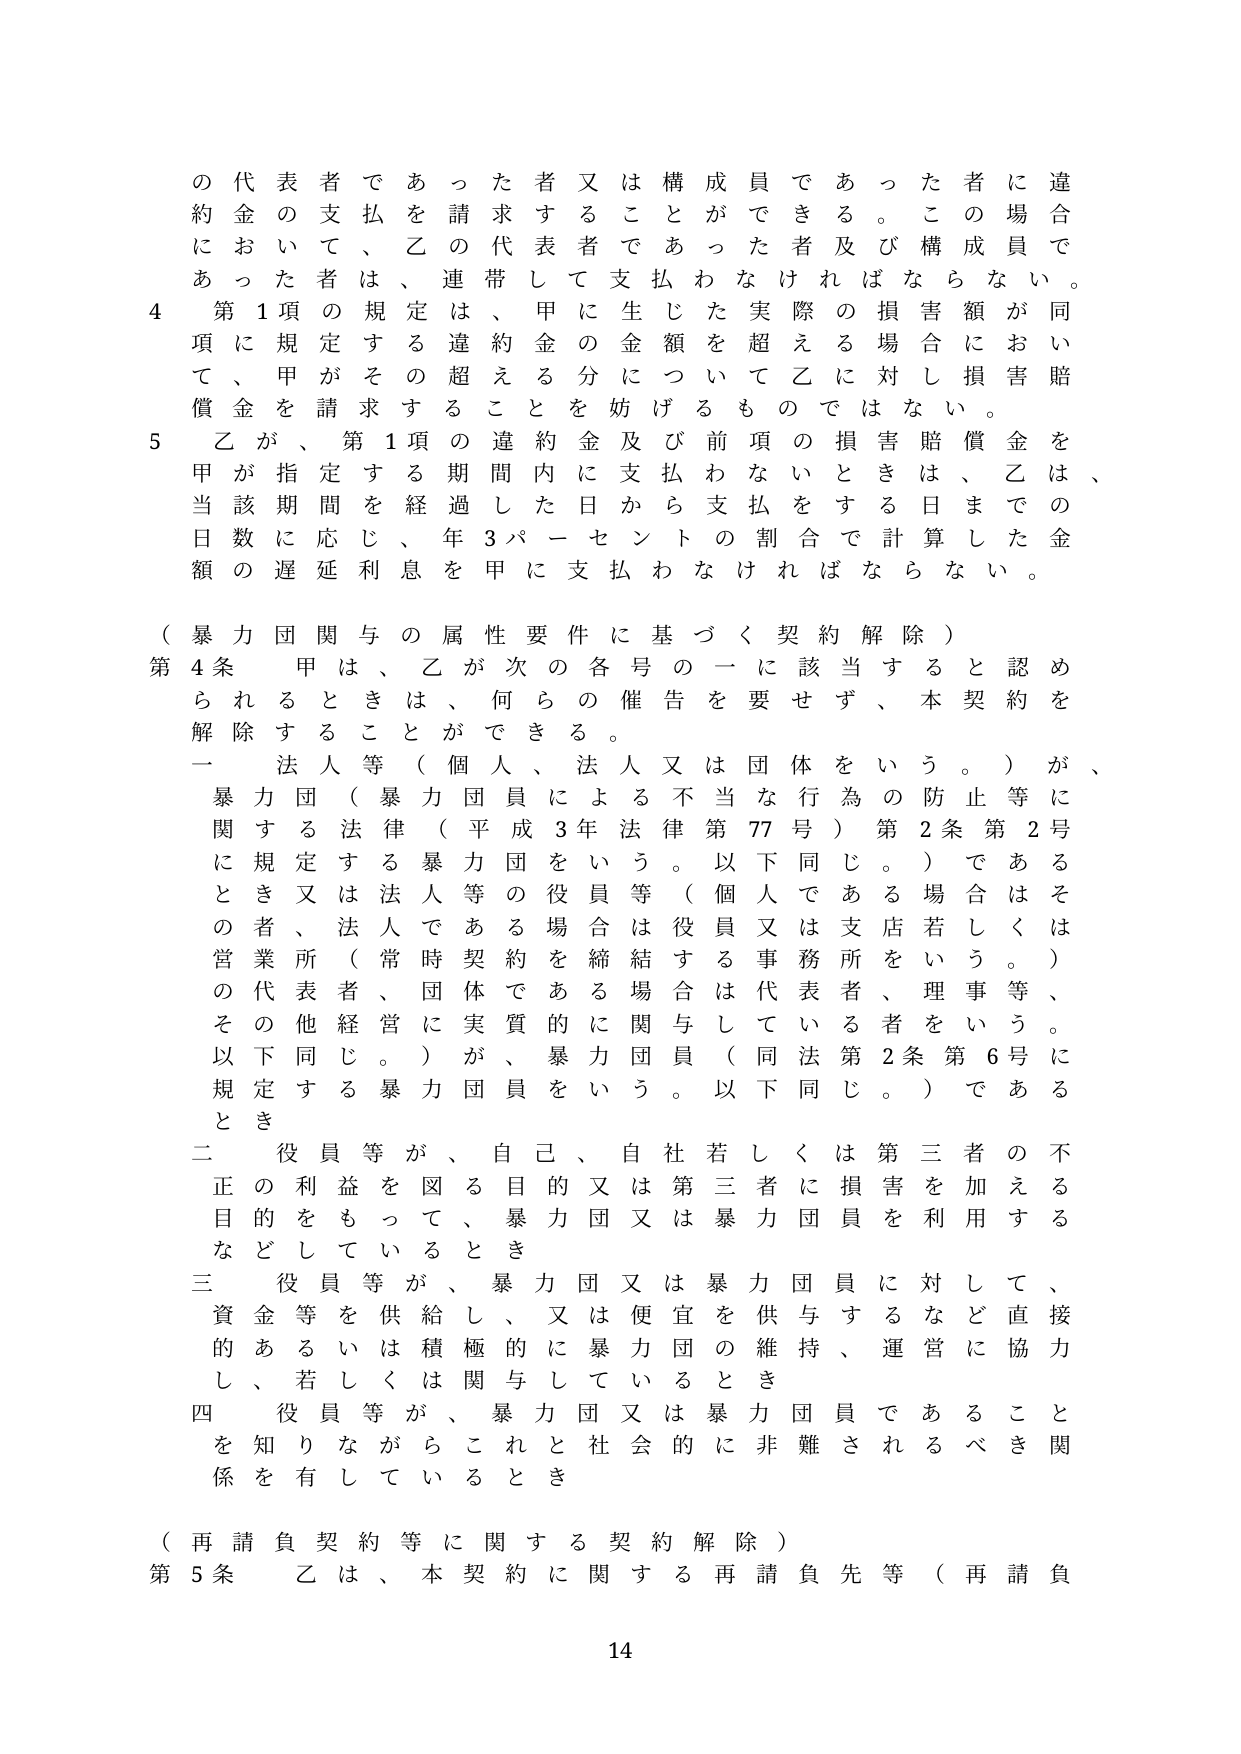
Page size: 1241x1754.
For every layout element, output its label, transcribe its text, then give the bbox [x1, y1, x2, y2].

text （再請負契約等に関する契約解除） [149, 1525, 1091, 1557]
text 第4条 甲は、乙が次の各号の一に該当すると認められるときは、何らの催告を要せず、本契約を解除することができる。 [149, 650, 1091, 747]
text （暴力団関与の属性要件に基づく契約解除） [149, 618, 1091, 650]
text 二 役員等が、自己、自社若しくは第三者の不正の利益を図る目的又は第三者に損害を加える目的をもって、暴力団又は暴力団員を利用するなどしているとき [170, 1136, 1091, 1266]
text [149, 164, 1091, 294]
text 4 第1項の規定は、甲に生じた実際の損害額が同項に規定する違約金の金額を超える場合において、甲がその超える分について乙に対し損害賠償金を請求することを妨げるものではない。 [149, 294, 1091, 423]
text 三 役員等が、暴力団又は暴力団員に対して、資金等を供給し、又は便宜を供与するなど直接的あるいは積極的に暴力団の維持、運営に協力し、若しくは関与しているとき [170, 1266, 1091, 1395]
text 一 法人等（個人、法人又は団体をいう。）が、暴力団（暴力団員による不当な行為の防止等に関する法律（平成3年法律第77号）第2条第2号に規定する暴力団をいう。以下同じ。）であるとき又は法人等の役員等（個人である場合はその者、法人である場合は役員又は支店若しくは営業所（常時契約を締結する事務所をいう。）の代表者、団体である場合は代表者、理事等、その他経営に実質的に関与している者をいう。以下同じ。）が、暴力団員（同法第2条第6号に規定する暴力団員をいう。以下同じ。）であるとき [170, 747, 1091, 1136]
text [149, 1557, 1091, 1590]
text 5 乙が、第1項の違約金及び前項の損害賠償金を甲が指定する期間内に支払わないときは、乙は、当該期間を経過した日から支払をする日までの日数に応じ、年3パーセントの割合で計算した金額の遅延利息を甲に支払わなければならない。 [149, 423, 1091, 585]
text 四 役員等が、暴力団又は暴力団員であることを知りながらこれと社会的に非難されるべき関係を有しているとき [170, 1395, 1091, 1492]
